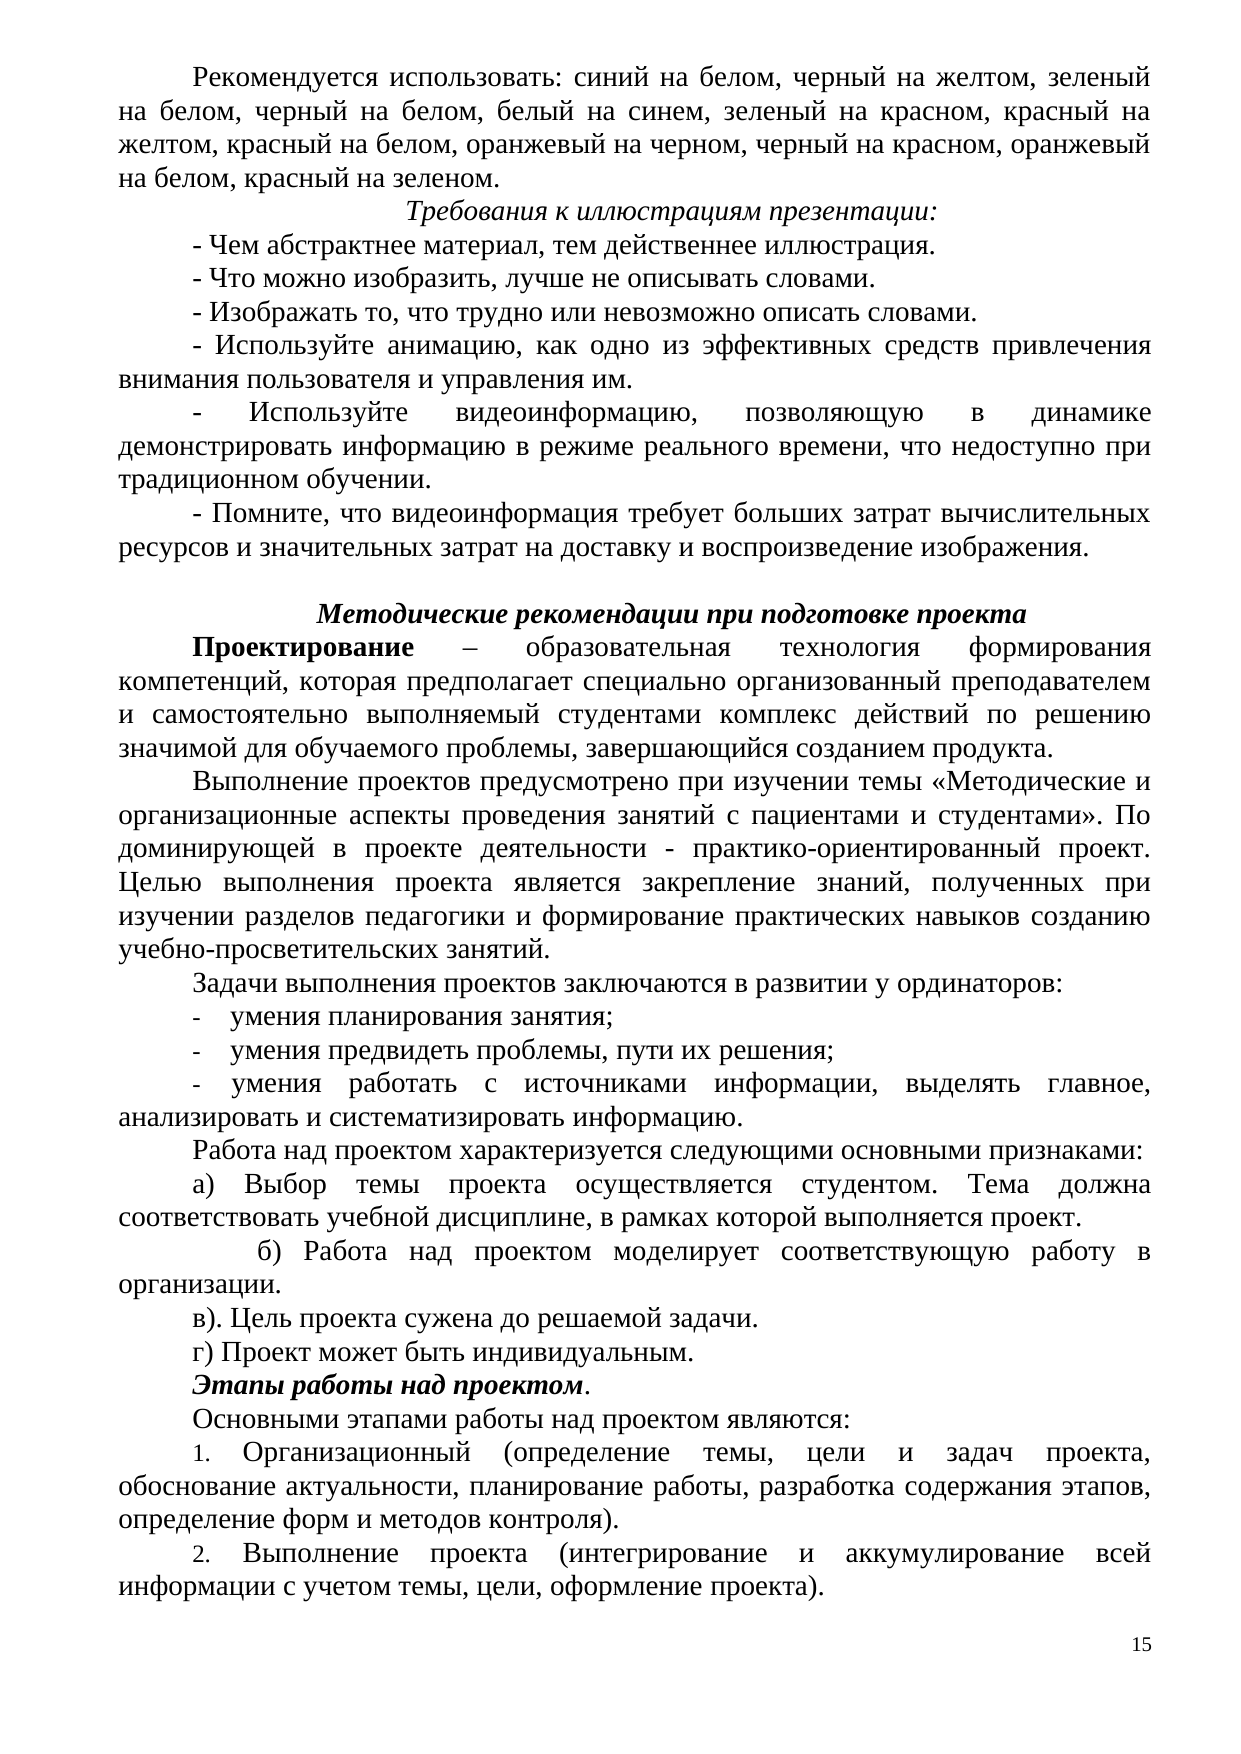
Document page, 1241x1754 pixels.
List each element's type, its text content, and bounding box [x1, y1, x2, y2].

text в). Цель проекта сужена до решаемой задачи. [118, 1300, 1152, 1334]
text б) Работа над проектом моделирует соответствующую работу в организации. [118, 1233, 1152, 1300]
text Методические рекомендации при подготовке проекта [118, 596, 1152, 629]
text - Используйте анимацию, как одно из эффективных средств привлечения внимания пользователя и управления им. [118, 327, 1152, 394]
text а) Выбор темы проекта осуществляется студентом. Тема должна соответствовать учебной дисциплине, в рамках которой выполняется проект. [118, 1166, 1152, 1233]
list Выполнение проекта (интегрирование и аккумулирование всей информации с учетом темы, цели, оформление проекта). [118, 1535, 1152, 1602]
text Требования к иллюстрациям презентации: [118, 193, 1152, 227]
text - Используйте видеоинформацию, позволяющую в динамике демонстрировать информацию в режиме реального времени, что недоступно при традиционном обучении. [118, 394, 1152, 495]
text - Чем абстрактнее материал, тем действеннее иллюстрация. [118, 227, 1152, 260]
text Этапы работы над проектом. [118, 1367, 1152, 1401]
list умения работать с источниками информации, выделять главное, анализировать и систематизировать информацию. [118, 1065, 1152, 1132]
text - Что можно изобразить, лучше не описывать словами. [118, 260, 1152, 294]
text Проектирование – образовательная технология формирования компетенций, которая предполагает специально организованный преподавателем и самостоятельно выполняемый студентами комплекс действий по решению значимой для обучаемого проблемы, завершающийся созданием продукта. [118, 629, 1152, 763]
text - Изображать то, что трудно или невозможно описать словами. [118, 294, 1152, 327]
text Рекомендуется использовать: синий на белом, черный на желтом, зеленый на белом, черный на белом, белый на синем, зеленый на красном, красный на желтом, красный на белом, оранжевый на черном, черный на красном, оранжевый на белом, красный на зеленом. [118, 59, 1152, 193]
text - Помните, что видеоинформация требует больших затрат вычислительных ресурсов и значительных затрат на доставку и воспроизведение изображения. [118, 495, 1152, 562]
text Работа над проектом характеризуется следующими основными признаками: [118, 1132, 1152, 1166]
text Выполнение проектов предусмотрено при изучении темы «Методические и организационные аспекты проведения занятий с пациентами и студентами». По доминирующей в проекте деятельности - практико-ориентированный проект. Целью выполнения проекта является закрепление знаний, полученных при изучении разделов педагогики и формирование практических навыков созданию учебно-просветительских занятий. [118, 763, 1152, 965]
text Основными этапами работы над проектом являются: [118, 1401, 1152, 1434]
list умения планирования занятия; [118, 998, 1152, 1032]
text Задачи выполнения проектов заключаются в развитии у ординаторов: [118, 965, 1152, 998]
list Организационный (определение темы, цели и задач проекта, обоснование актуальности, планирование работы, разработка содержания этапов, определение форм и методов контроля). [118, 1434, 1152, 1535]
list умения предвидеть проблемы, пути их решения; [118, 1032, 1152, 1065]
text г) Проект может быть индивидуальным. [118, 1334, 1152, 1367]
